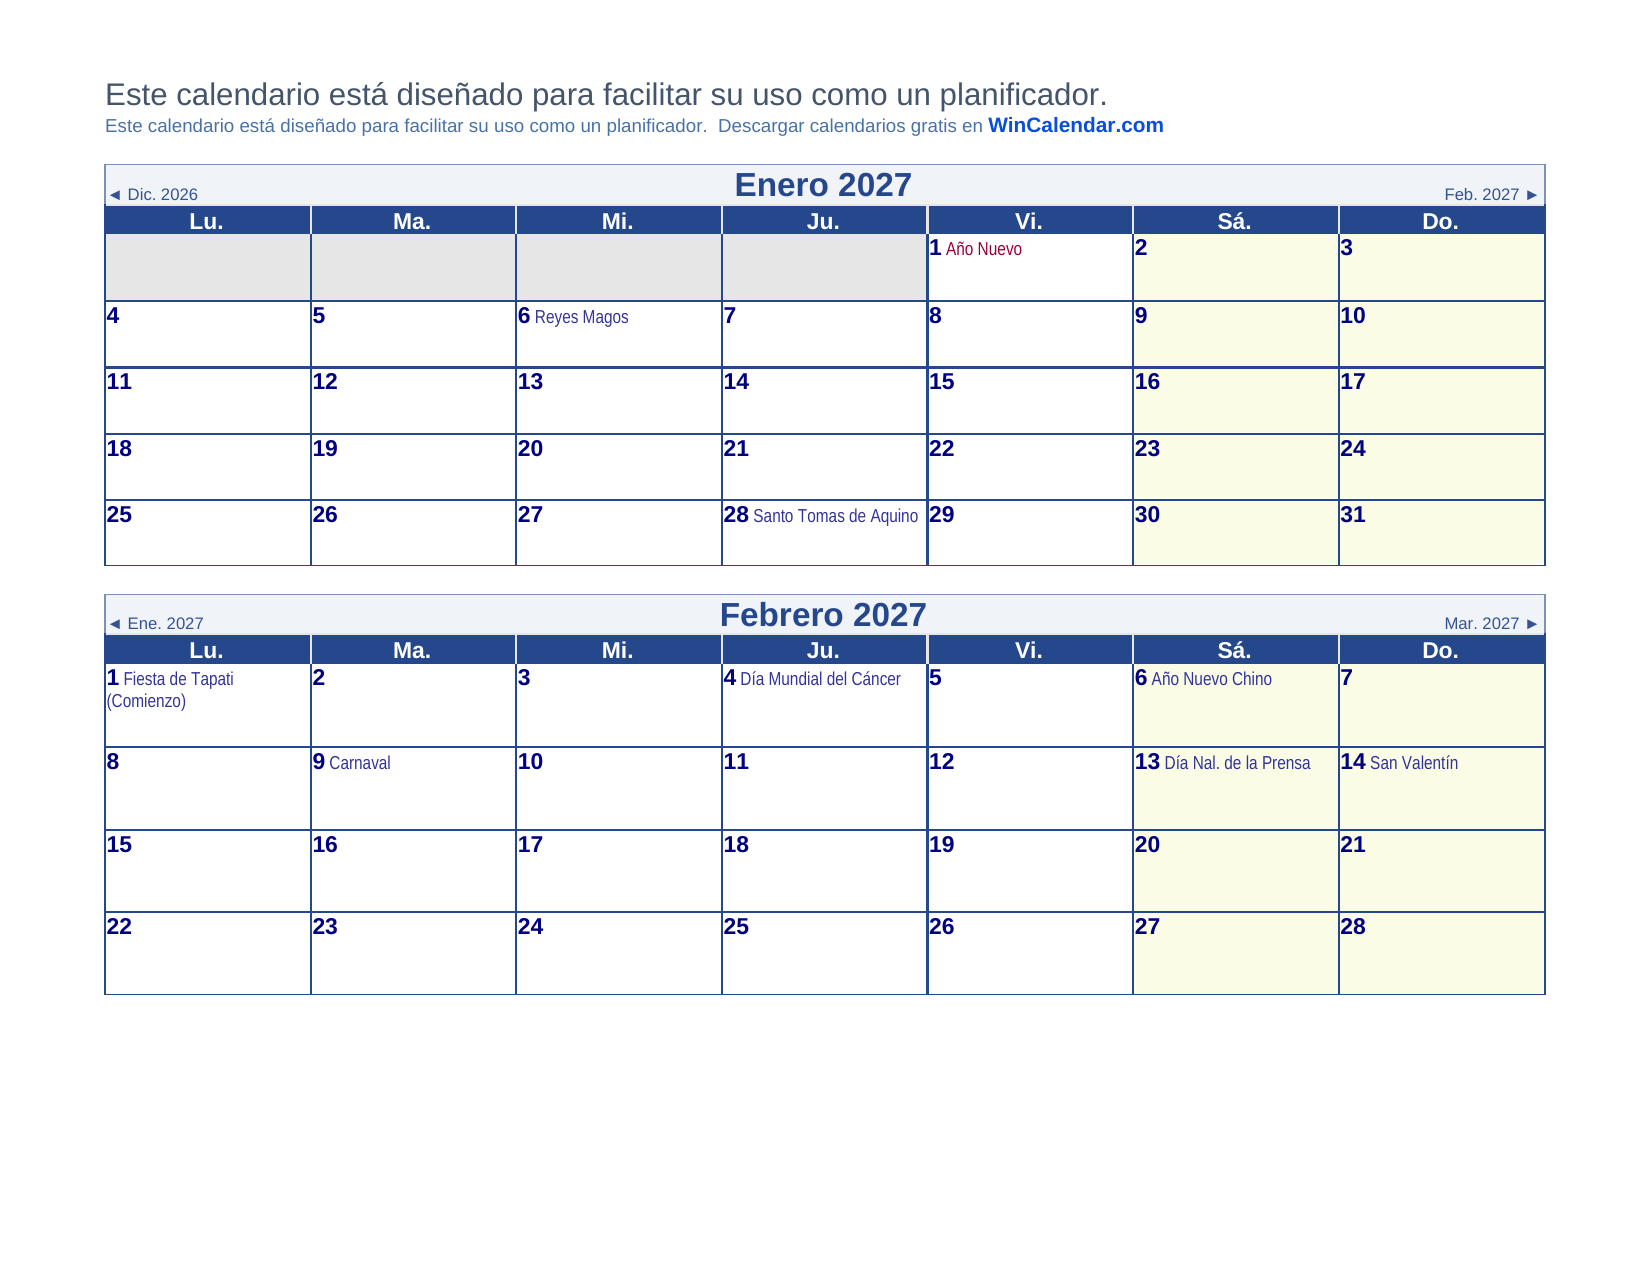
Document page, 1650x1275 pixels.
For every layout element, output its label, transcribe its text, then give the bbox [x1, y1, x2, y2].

table_cell Do. [1340, 206, 1544, 234]
table_cell Do. [1340, 635, 1544, 664]
table_cell 26 [929, 913, 1132, 994]
table_header Feb. 2027 ► [1339, 165, 1544, 204]
table_cell 28 Santo Tomas de Aquino [723, 501, 926, 564]
table_cell 20 [1134, 831, 1338, 911]
table_cell [517, 234, 721, 300]
table_cell 9 Carnaval [312, 748, 515, 829]
table_cell 18 [106, 435, 310, 498]
table_cell 15 [106, 831, 310, 911]
table_cell 8 [929, 302, 1132, 366]
table_cell Ju. [723, 206, 926, 234]
table_cell Lu. [106, 206, 310, 234]
table_header Enero 2027 [311, 165, 1339, 204]
table_cell 8 [106, 748, 310, 829]
table_cell 12 [312, 369, 515, 432]
table_cell 27 [517, 501, 721, 564]
table_cell 21 [1340, 831, 1544, 911]
table_cell 13 Día Nal. de la Prensa [1134, 748, 1338, 829]
table_cell Mi. [517, 206, 721, 234]
table_cell Mi. [517, 635, 721, 664]
text Este calendario está diseñado para facilitar su uso como un planificador. Este calendario está diseñado para facilitar su uso como un planificador. Descargar calendarios gratis en WinCalendar.com [105, 76, 1545, 164]
table_cell 1 Año Nuevo [929, 234, 1132, 300]
table_cell 20 [517, 435, 721, 498]
table_cell 3 [1340, 234, 1544, 300]
table_cell 21 [723, 435, 926, 498]
table_cell 3 [517, 664, 721, 746]
table_cell 14 [723, 369, 926, 432]
table_cell 11 [723, 748, 926, 829]
table_cell Sá. [1134, 635, 1338, 664]
table_cell 1 Fiesta de Tapati (Comienzo) [106, 664, 310, 746]
table_cell 18 [723, 831, 926, 911]
table_cell 7 [723, 302, 926, 366]
table_cell 16 [1134, 369, 1338, 432]
table_cell 24 [517, 913, 721, 994]
table_cell Lu. [106, 635, 310, 664]
table_cell 17 [1340, 369, 1544, 432]
table_cell 24 [1340, 435, 1544, 498]
table_cell 13 [517, 369, 721, 432]
table_cell 9 [1134, 302, 1338, 366]
table_cell 5 [929, 664, 1132, 746]
table_cell [106, 234, 310, 300]
table_cell 6 Reyes Magos [517, 302, 721, 366]
table_cell 25 [106, 501, 310, 564]
table_cell 28 [1340, 913, 1544, 994]
table_header Febrero 2027 [311, 595, 1339, 633]
table_header ◄ Ene. 2027 [106, 595, 311, 633]
table_cell 19 [929, 831, 1132, 911]
table_cell 10 [517, 748, 721, 829]
table_cell 12 [929, 748, 1132, 829]
table_cell 19 [312, 435, 515, 498]
table_cell Vi. [929, 635, 1132, 664]
table_cell 2 [312, 664, 515, 746]
table_cell 26 [312, 501, 515, 564]
table_cell 17 [517, 831, 721, 911]
table_cell 7 [1340, 664, 1544, 746]
table_cell 5 [312, 302, 515, 366]
table_cell 29 [929, 501, 1132, 564]
table_cell 22 [106, 913, 310, 994]
table_cell Ma. [312, 206, 515, 234]
table_cell 4 Día Mundial del Cáncer [723, 664, 926, 746]
table_cell 27 [1134, 913, 1338, 994]
table_cell 25 [723, 913, 926, 994]
table_cell [312, 234, 515, 300]
table_cell 15 [929, 369, 1132, 432]
table_cell [723, 234, 926, 300]
table_cell 6 Año Nuevo Chino [1134, 664, 1338, 746]
table_cell 23 [312, 913, 515, 994]
table_header Mar. 2027 ► [1339, 595, 1544, 633]
table_cell 22 [929, 435, 1132, 498]
table_cell 2 [1134, 234, 1338, 300]
table_cell Sá. [1134, 206, 1338, 234]
table_cell Vi. [929, 206, 1132, 234]
table_cell Ma. [312, 635, 515, 664]
table_cell 30 [1134, 501, 1338, 564]
table_cell 11 [106, 369, 310, 432]
table_cell Ju. [723, 635, 926, 664]
table_cell 16 [312, 831, 515, 911]
table_cell 31 [1340, 501, 1544, 564]
table_cell 10 [1340, 302, 1544, 366]
table_cell 14 San Valentín [1340, 748, 1544, 829]
table_header ◄ Dic. 2026 [106, 165, 311, 204]
table_cell 4 [106, 302, 310, 366]
table_cell 23 [1134, 435, 1338, 498]
